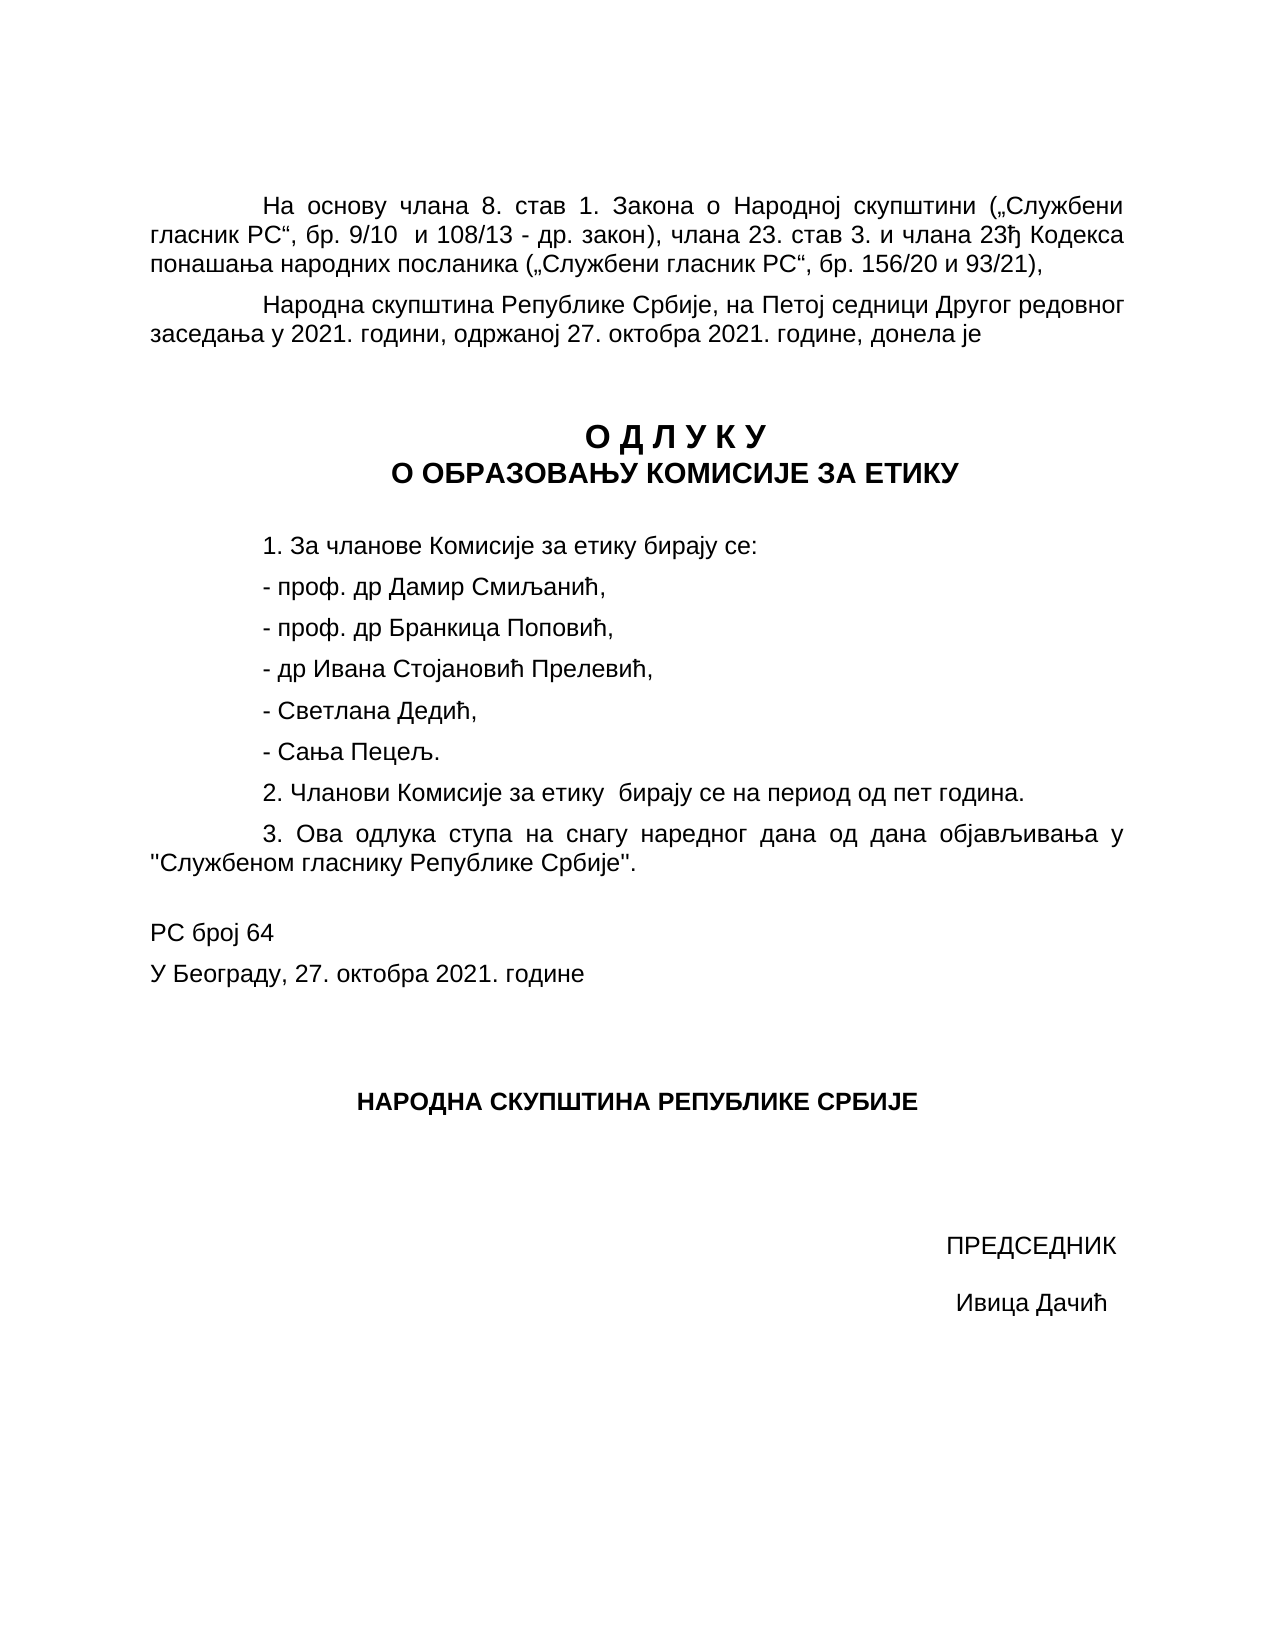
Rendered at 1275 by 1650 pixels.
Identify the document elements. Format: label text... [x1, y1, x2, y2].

text НАРОДНА СКУПШТИНА РЕПУБЛИКЕ СРБИЈЕ [150, 1087, 1125, 1116]
text 3. Ова одлука ступа на снагу наредног дана од дана објављивања у ''Службеном гласнику Републике Србије''. [150, 819, 1125, 877]
text О ОБРАЗОВАЊУ КОМИСИЈЕ ЗА ЕТИКУ [150, 456, 1125, 489]
text - Сања Пецељ. [150, 737, 1125, 766]
text РС број 64 [150, 918, 1125, 947]
text У Београду, 27. октобра 2021. године [150, 959, 1125, 988]
text - проф. др Дамир Смиљанић, [150, 572, 1125, 601]
text О Д Л У К У [150, 417, 1125, 456]
text - др Ивана Стојановић Прелевић, [150, 654, 1125, 683]
text - проф. др Бранкица Поповић, [150, 613, 1125, 642]
text Народна скупштина Републике Србије, на Петој седници Другог редовног заседања у 2021. години, одржаној 27. октобра 2021. године, донела је [150, 290, 1125, 347]
text 1. За чланове Комисије за етику бирају се: [150, 531, 1125, 559]
text Ивица Дачић [150, 1288, 1125, 1317]
text - Светлана Дедић, [150, 696, 1125, 724]
text 2. Чланови Комисије за етику бирају се на период од пет година. [150, 778, 1125, 807]
text ПРЕДСЕДНИК [675, 1231, 1125, 1259]
text На основу члана 8. став 1. Закона о Народној скупштини („Службени гласник РС“, бр. 9/10 и 108/13 - др. закон), члана 23. став 3. и члана 23ђ Кодекса понашања народних посланика („Службени гласник РС“, бр. 156/20 и 93/21), [150, 191, 1125, 277]
